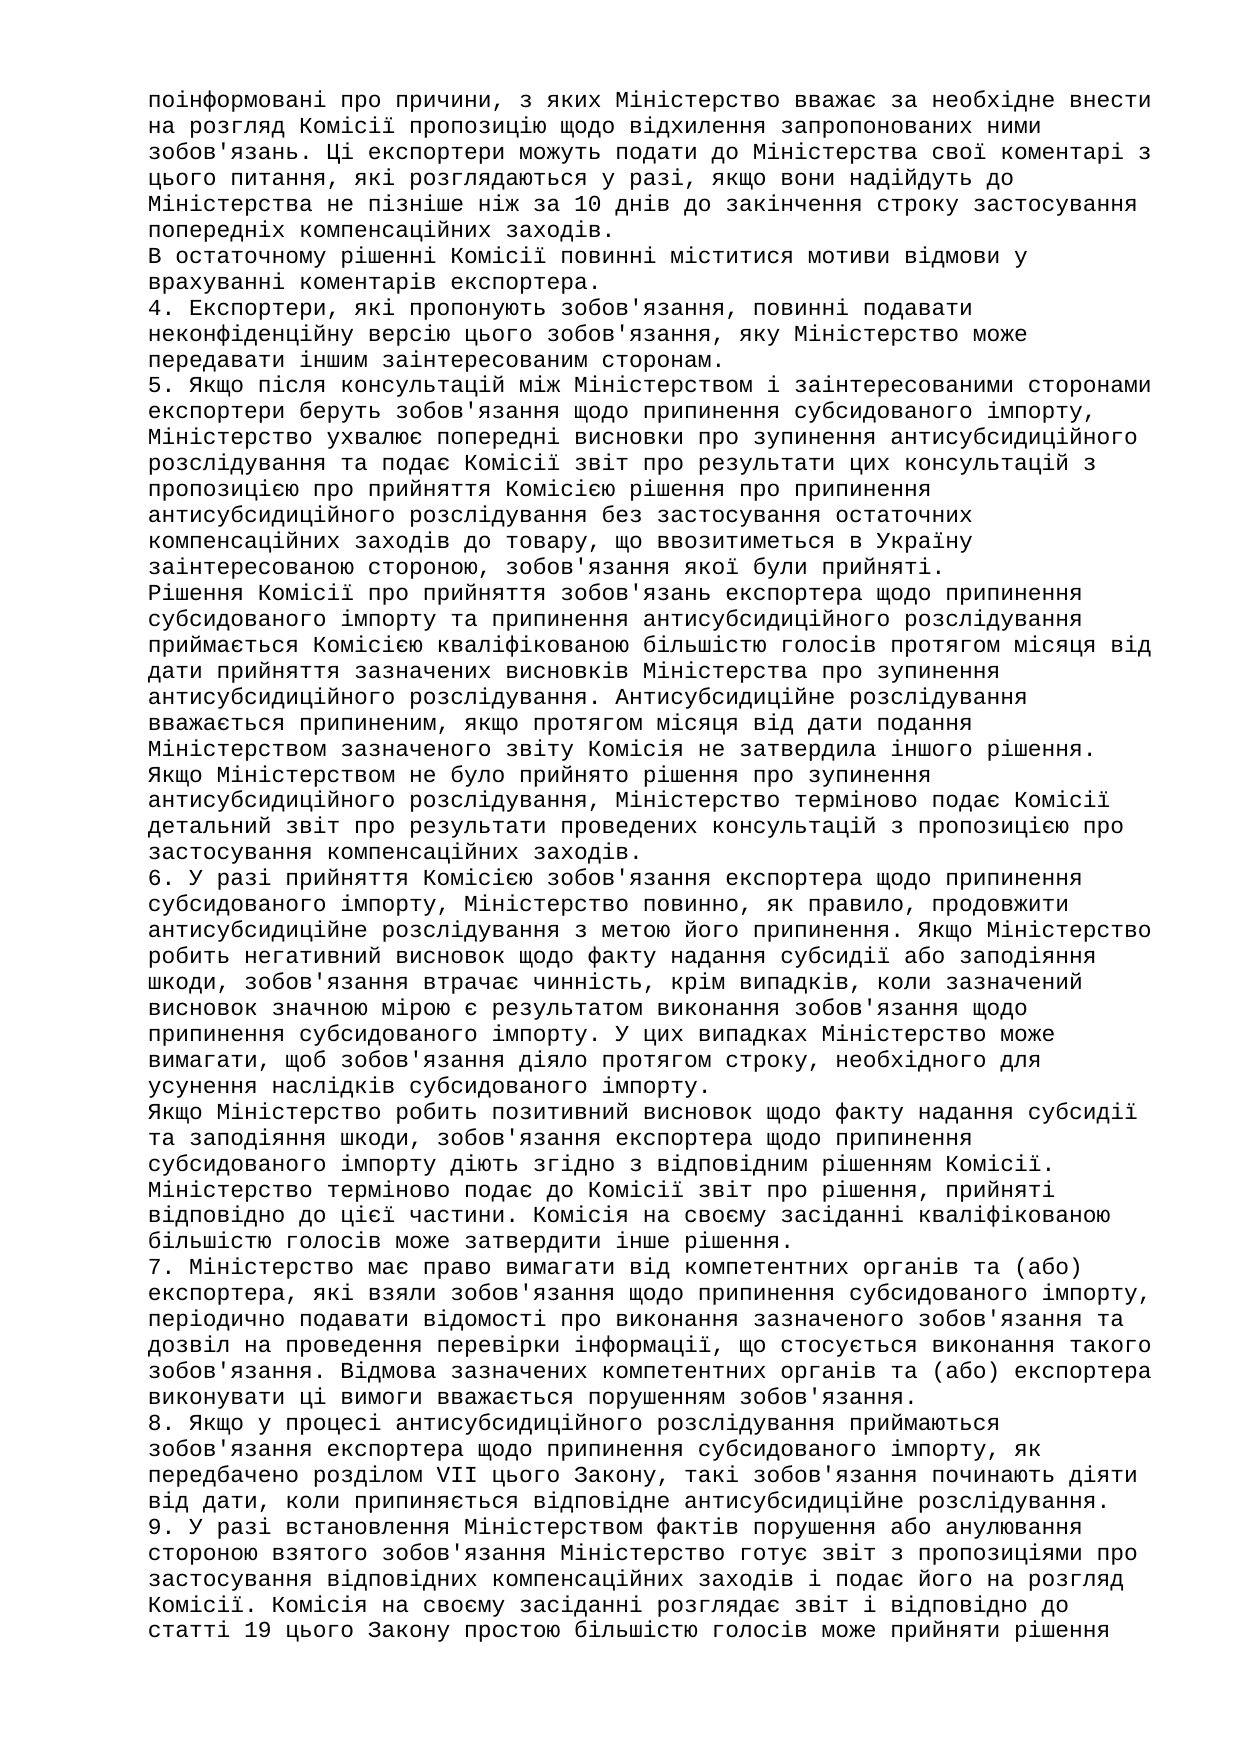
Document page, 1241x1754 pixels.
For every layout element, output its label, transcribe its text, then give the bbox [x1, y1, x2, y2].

text Якщо Міністерство робить позитивний висновок щодо факту надання субсидії та заподіяння шкоди, зобов'язання експортера щодо припинення субсидованого імпорту діють згідно з відповідним рішенням Комісії. [148, 1100, 1152, 1178]
text Рішення Комісії про прийняття зобов'язань експортера щодо припинення субсидованого імпорту та припинення антисубсидиційного розслідування приймається Комісією кваліфікованою більшістю голосів протягом місяця від дати прийняття зазначених висновків Міністерства про зупинення антисубсидиційного розслідування. Антисубсидиційне розслідування вважається припиненим, якщо протягом місяця від дати подання Міністерством зазначеного звіту Комісія не затвердила іншого рішення. [148, 581, 1152, 763]
text Якщо Міністерством не було прийнято рішення про зупинення антисубсидиційного розслідування, Міністерство терміново подає Комісії детальний звіт про результати проведених консультацій з пропозицією про застосування компенсаційних заходів. [148, 763, 1152, 867]
text 6. У разі прийняття Комісією зобов'язання експортера щодо припинення субсидованого імпорту, Міністерство повинно, як правило, продовжити антисубсидиційне розслідування з метою його припинення. Якщо Міністерство робить негативний висновок щодо факту надання субсидії або заподіяння шкоди, зобов'язання втрачає чинність, крім випадків, коли зазначений висновок значною мірою є результатом виконання зобов'язання щодо припинення субсидованого імпорту. У цих випадках Міністерство може вимагати, щоб зобов'язання діяло протягом строку, необхідного для усунення наслідків субсидованого імпорту. [148, 867, 1152, 1100]
text 7. Міністерство має право вимагати від компетентних органів та (або) експортера, які взяли зобов'язання щодо припинення субсидованого імпорту, періодично подавати відомості про виконання зазначеного зобов'язання та дозвіл на проведення перевірки інформації, що стосується виконання такого зобов'язання. Відмова зазначених компетентних органів та (або) експортера виконувати ці вимоги вважається порушенням зобов'язання. [148, 1256, 1152, 1411]
text Міністерство терміново подає до Комісії звіт про рішення, прийняті відповідно до цієї частини. Комісія на своєму засіданні кваліфікованою більшістю голосів може затвердити інше рішення. [148, 1178, 1152, 1256]
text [148, 1515, 1152, 1645]
text 8. Якщо у процесі антисубсидиційного розслідування приймаються зобов'язання експортера щодо припинення субсидованого імпорту, як передбачено розділом VII цього Закону, такі зобов'язання починають діяти від дати, коли припиняється відповідне антисубсидиційне розслідування. [148, 1411, 1152, 1515]
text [148, 88, 1152, 244]
text 5. Якщо після консультацій між Міністерством і заінтересованими сторонами експортери беруть зобов'язання щодо припинення субсидованого імпорту, Міністерство ухвалює попередні висновки про зупинення антисубсидиційного розслідування та подає Комісії звіт про результати цих консультацій з пропозицією про прийняття Комісією рішення про припинення антисубсидиційного розслідування без застосування остаточних компенсаційних заходів до товару, що ввозитиметься в Україну заінтересованою стороною, зобов'язання якої були прийняті. [148, 374, 1152, 581]
text 4. Експортери, які пропонують зобов'язання, повинні подавати неконфіденційну версію цього зобов'язання, яку Міністерство може передавати іншим заінтересованим сторонам. [148, 296, 1152, 374]
text В остаточному рішенні Комісії повинні міститися мотиви відмови у врахуванні коментарів експортера. [148, 244, 1152, 296]
